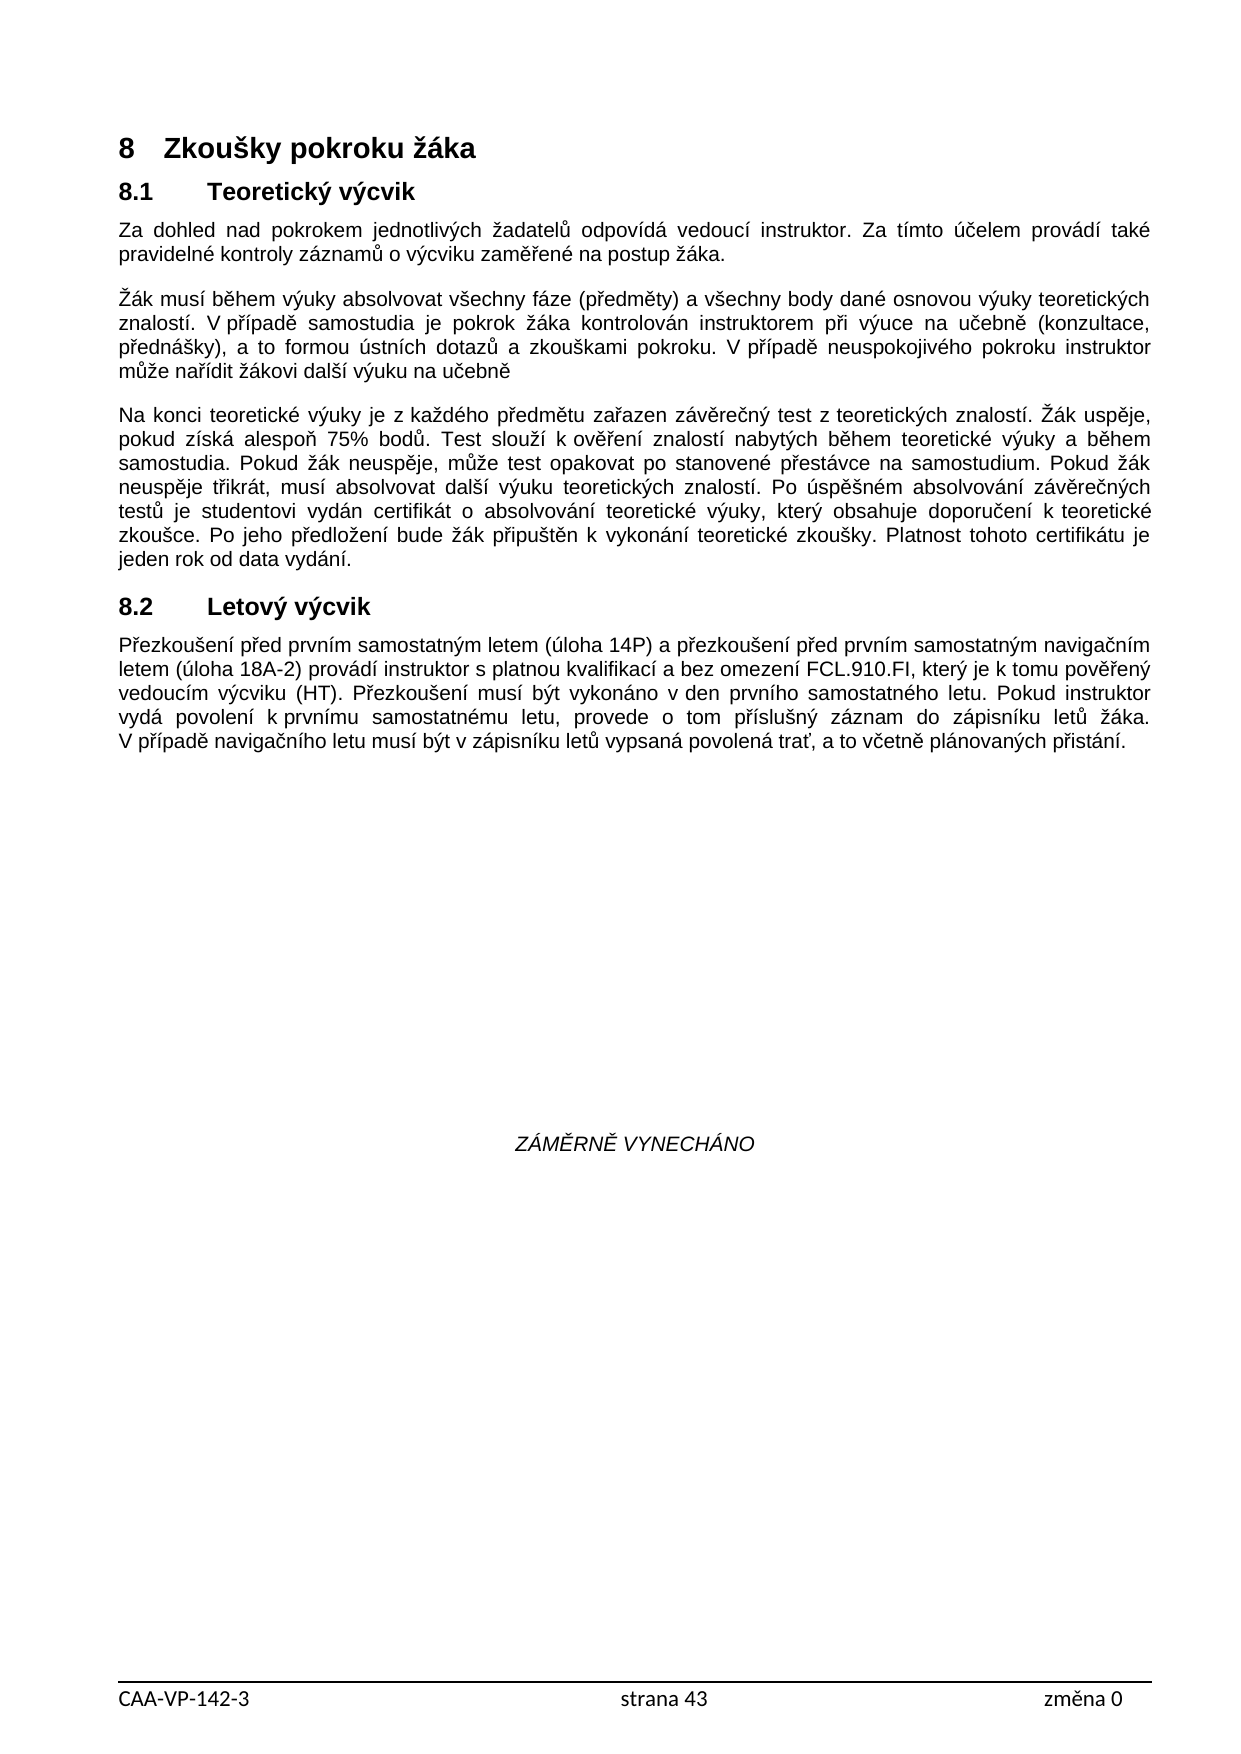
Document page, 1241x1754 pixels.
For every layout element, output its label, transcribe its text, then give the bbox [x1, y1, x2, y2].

subtitle Letový výcvik [118, 592, 1152, 621]
subtitle Zkoušky pokroku žáka [118, 131, 1152, 164]
text ZÁMĚRNĚ VYNECHÁNO [118, 1132, 1152, 1156]
text Na konci teoretické výuky je z každého předmětu zařazen závěrečný test z teoretických znalostí. Žák uspěje, pokud získá alespoň 75% bodů. Test slouží k ověření znalostí nabytých během teoretické výuky a během samostudia. Pokud žák neuspěje, může test opakovat po stanovené přestávce na samostudium. Pokud žák neuspěje třikrát, musí absolvovat další výuku teoretických znalostí. Po úspěšném absolvování závěrečných testů je studentovi vydán certifikát o absolvování teoretické výuky, který obsahuje doporučení k teoretické zkoušce. Po jeho předložení bude žák připuštěn k vykonání teoretické zkoušky. Platnost tohoto certifikátu je jeden rok od data vydání. [118, 403, 1152, 571]
text Žák musí během výuky absolvovat všechny fáze (předměty) a všechny body dané osnovou výuky teoretických znalostí. V případě samostudia je pokrok žáka kontrolován instruktorem při výuce na učebně (konzultace, přednášky), a to formou ústních dotazů a zkouškami pokroku. V případě neuspokojivého pokroku instruktor může nařídit žákovi další výuku na učebně [118, 287, 1152, 382]
text Za dohled nad pokrokem jednotlivých žadatelů odpovídá vedoucí instruktor. Za tímto účelem provádí také pravidelné kontroly záznamů o výcviku zaměřené na postup žáka. [118, 218, 1152, 266]
subtitle Teoretický výcvik [118, 177, 1152, 205]
text Přezkoušení před prvním samostatným letem (úloha 14P) a přezkoušení před prvním samostatným navigačním letem (úloha 18A-2) provádí instruktor s platnou kvalifikací a bez omezení FCL.910.FI, který je k tomu pověřený vedoucím výcviku (HT). Přezkoušení musí být vykonáno v den prvního samostatného letu. Pokud instruktor vydá povolení k prvnímu samostatnému letu, provede o tom příslušný záznam do zápisníku letů žáka. V případě navigačního letu musí být v zápisníku letů vypsaná povolená trať, a to včetně plánovaných přistání. [118, 633, 1152, 753]
